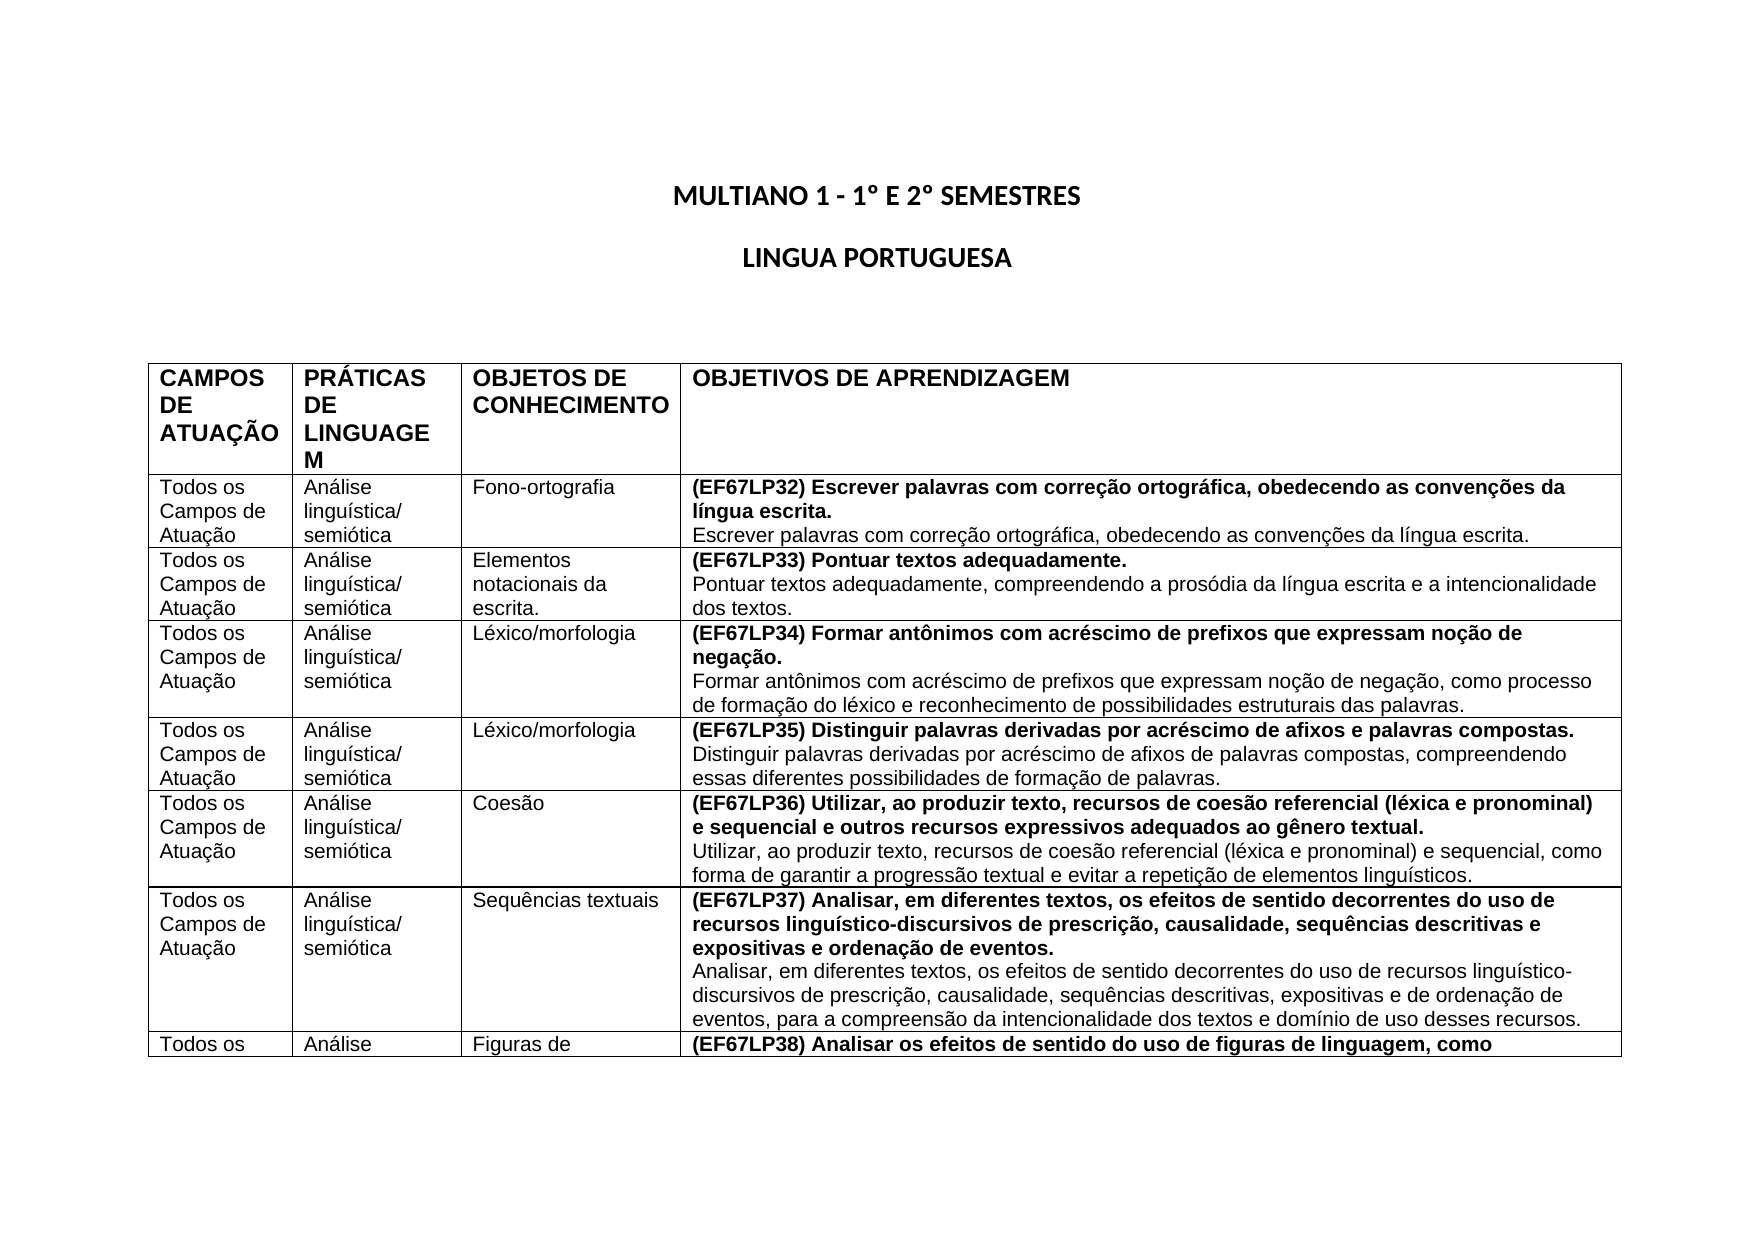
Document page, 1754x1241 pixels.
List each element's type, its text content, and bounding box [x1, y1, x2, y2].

table_cell Todos os Campos de Atuação [149, 475, 292, 547]
table_cell (EF67LP36) Utilizar, ao produzir texto, recursos de coesão referencial (léxica e pronominal) e sequencial e outros recursos expressivos adequados ao gênero textual. Utilizar, ao produzir texto, recursos de coesão referencial (léxica e pronominal) e sequencial, como forma de garantir a progressão textual e evitar a repetição de elementos linguísticos. [681, 791, 1621, 886]
table_header PRÁTICAS DE LINGUAGEM [293, 364, 461, 474]
table_cell Todos os Campos de Atuação [149, 621, 292, 717]
table_cell Todos os Campos de Atuação [149, 888, 292, 1031]
table_cell Elementos notacionais da escrita. [462, 548, 680, 620]
table_cell Análise linguística/ semiótica [293, 718, 461, 789]
table_cell Análise linguística/ semiótica [293, 888, 461, 1031]
table_cell (EF67LP32) Escrever palavras com correção ortográfica, obedecendo as convenções da língua escrita. Escrever palavras com correção ortográfica, obedecendo as convenções da língua escrita. [681, 475, 1621, 547]
table_header OBJETOS DE CONHECIMENTO [462, 364, 680, 474]
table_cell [681, 1032, 1621, 1056]
table_header CAMPOS DE ATUAÇÃO [149, 364, 292, 474]
table_cell (EF67LP37) Analisar, em diferentes textos, os efeitos de sentido decorrentes do uso de recursos linguístico-discursivos de prescrição, causalidade, sequências descritivas e expositivas e ordenação de eventos. Analisar, em diferentes textos, os efeitos de sentido decorrentes do uso de recursos linguístico-discursivos de prescrição, causalidade, sequências descritivas, expositivas e de ordenação de eventos, para a compreensão da intencionalidade dos textos e domínio de uso desses recursos. [681, 888, 1621, 1031]
table_cell Análise linguística/ semiótica [293, 548, 461, 620]
table_cell (EF67LP34) Formar antônimos com acréscimo de prefixos que expressam noção de negação. Formar antônimos com acréscimo de prefixos que expressam noção de negação, como processo de formação do léxico e reconhecimento de possibilidades estruturais das palavras. [681, 621, 1621, 717]
table_cell Todos os Campos de Atuação [149, 791, 292, 886]
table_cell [293, 1032, 461, 1056]
table_header OBJETIVOS DE APRENDIZAGEM [681, 364, 1621, 474]
table_cell (EF67LP33) Pontuar textos adequadamente. Pontuar textos adequadamente, compreendendo a prosódia da língua escrita e a intencionalidade dos textos. [681, 548, 1621, 620]
text MULTIANO 1 - 1º E 2º SEMESTRES [148, 177, 1606, 213]
table_cell Fono-ortografia [462, 475, 680, 547]
table_cell Análise linguística/ semiótica [293, 791, 461, 886]
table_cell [149, 1032, 292, 1056]
table_cell Léxico/morfologia [462, 621, 680, 717]
table_cell Sequências textuais [462, 888, 680, 1031]
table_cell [462, 1032, 680, 1056]
table_cell Todos os Campos de Atuação [149, 718, 292, 789]
text LINGUA PORTUGUESA [148, 239, 1606, 274]
table_cell Todos os Campos de Atuação [149, 548, 292, 620]
table_cell Análise linguística/ semiótica [293, 475, 461, 547]
table_cell Léxico/morfologia [462, 718, 680, 789]
table_cell (EF67LP35) Distinguir palavras derivadas por acréscimo de afixos e palavras compostas. Distinguir palavras derivadas por acréscimo de afixos de palavras compostas, compreendendo essas diferentes possibilidades de formação de palavras. [681, 718, 1621, 789]
table_cell Coesão [462, 791, 680, 886]
table_cell Análise linguística/ semiótica [293, 621, 461, 717]
